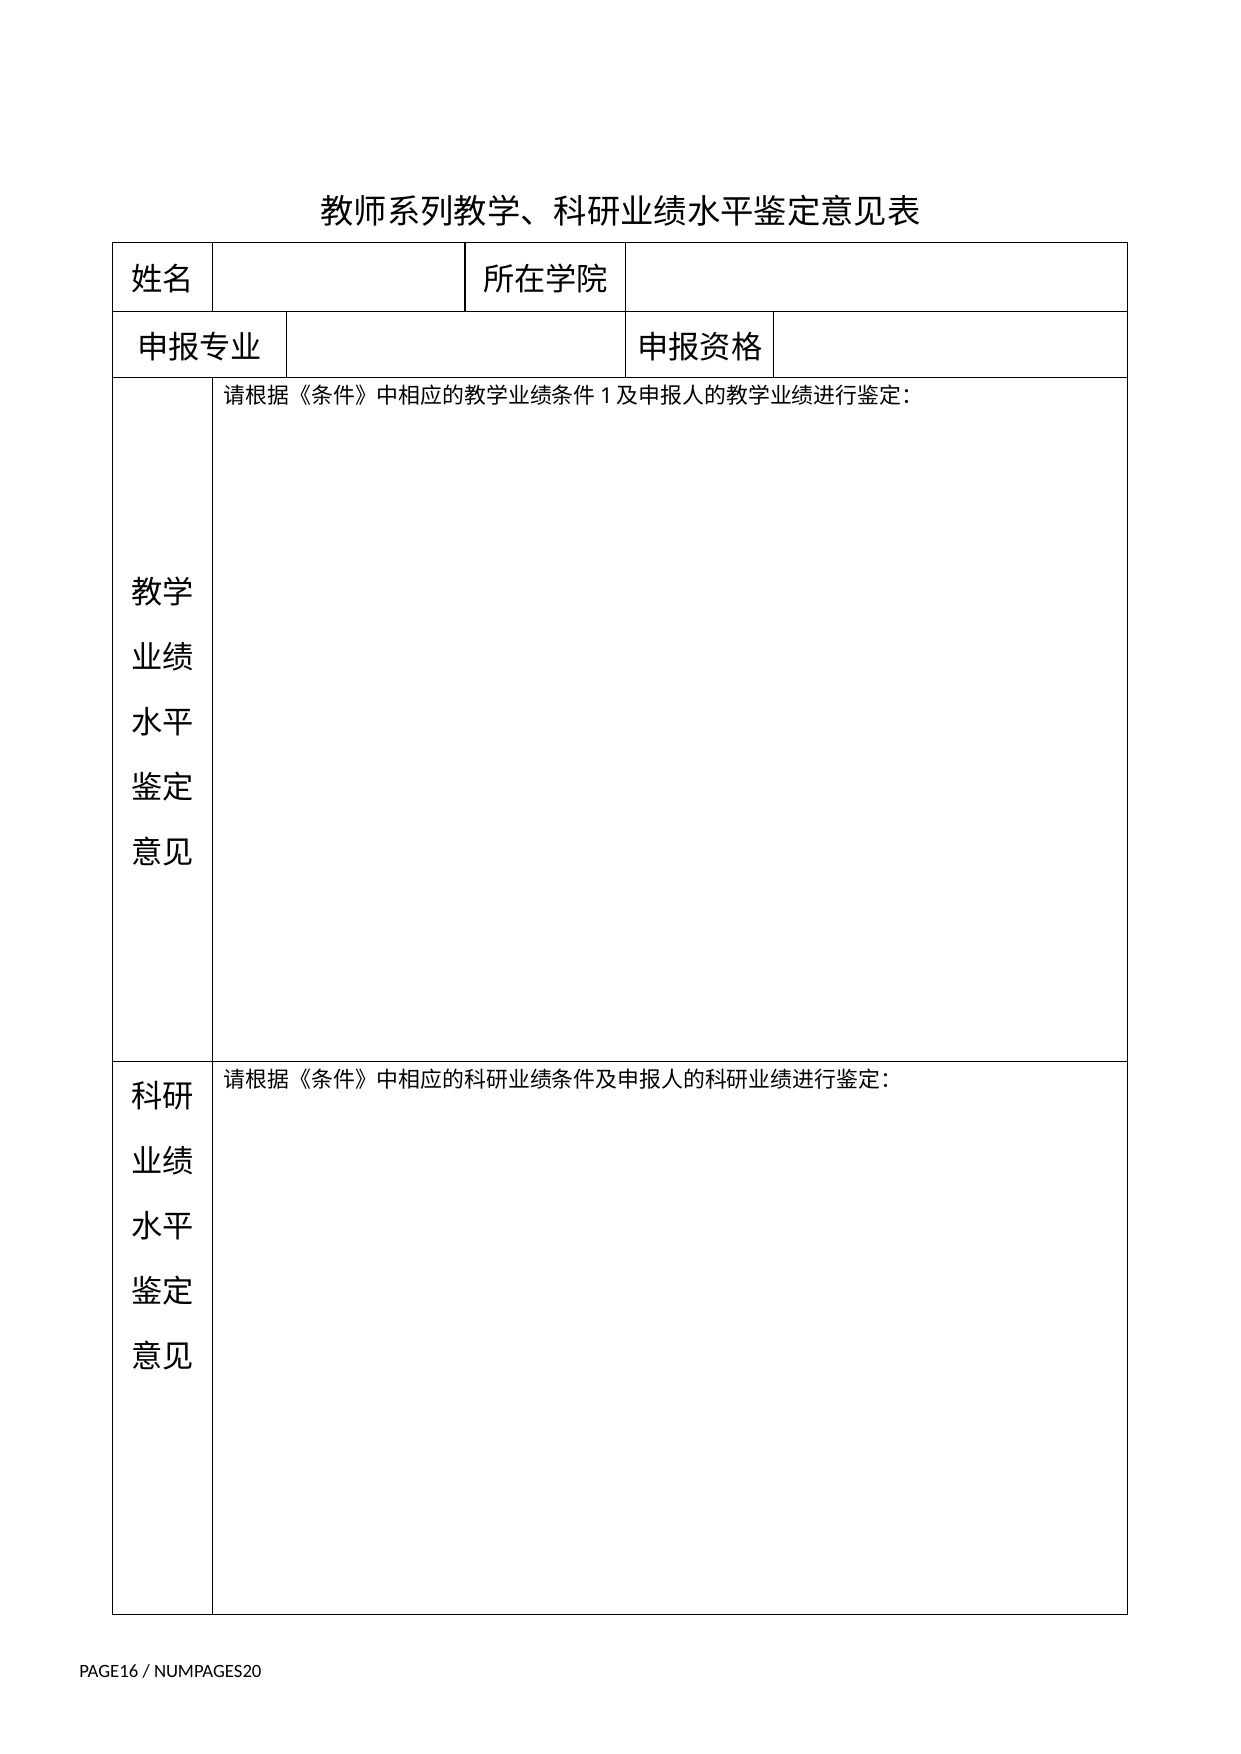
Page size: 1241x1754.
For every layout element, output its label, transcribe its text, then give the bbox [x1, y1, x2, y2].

table_cell 科研业绩水平鉴定意见 [113, 1062, 212, 1614]
table_cell 请根据《条件》中相应的教学业绩条件1及申报人的教学业绩进行鉴定： [213, 378, 1127, 1061]
table_header [626, 243, 1127, 311]
table_cell 申报资格 [626, 312, 773, 377]
table_header 姓名 [113, 243, 212, 311]
table_cell 申报专业 [113, 312, 286, 377]
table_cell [213, 1062, 1127, 1614]
table_cell [774, 312, 1127, 377]
table_cell 教学业绩水平鉴定意见 [113, 378, 212, 1061]
text 教师系列教学、科研业绩水平鉴定意见表 [75, 177, 1165, 242]
table_cell [287, 312, 625, 377]
table_header 所在学院 [466, 243, 625, 311]
table_header [213, 243, 464, 311]
